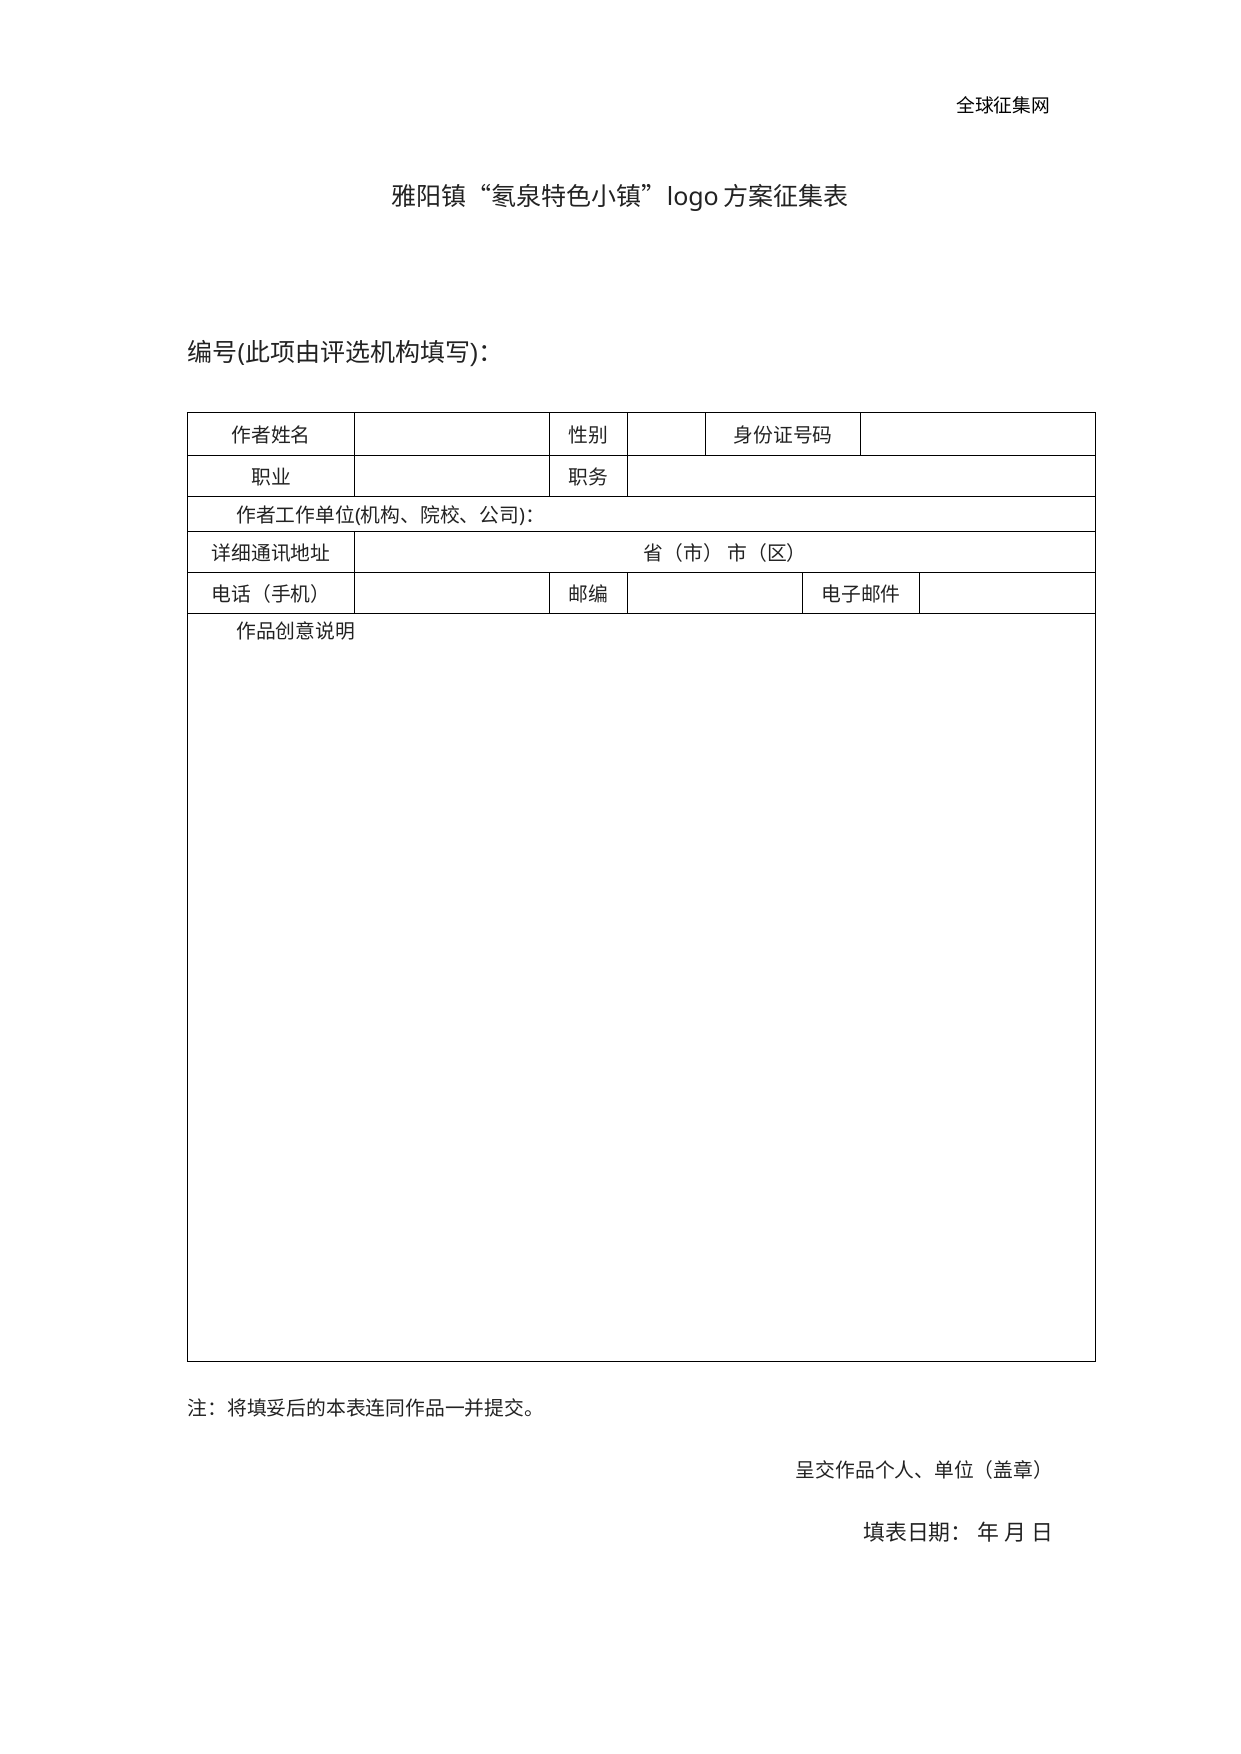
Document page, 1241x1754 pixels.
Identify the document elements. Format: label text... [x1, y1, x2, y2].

table_cell 作者工作单位(机构、院校、公司)： [188, 497, 1095, 531]
table_cell 职业 [188, 456, 354, 496]
table_cell [628, 573, 802, 613]
table_header [861, 413, 1095, 455]
table_cell 省（市） 市（区） [355, 532, 1095, 572]
table_cell 电子邮件 [803, 573, 919, 613]
table_cell [628, 456, 1095, 496]
table_cell 电话（手机） [188, 573, 354, 613]
table_cell [355, 456, 549, 496]
text 呈交作品个人、单位（盖章） [187, 1452, 1053, 1485]
table_cell [355, 573, 549, 613]
table_header [355, 413, 549, 455]
table_header 性别 [550, 413, 627, 455]
table_cell [920, 573, 1095, 613]
table_cell 作品创意说明 [188, 614, 1095, 1361]
table_header 作者姓名 [188, 413, 354, 455]
table_cell 邮编 [550, 573, 627, 613]
text 雅阳镇“氡泉特色小镇”logo方案征集表 [187, 162, 1053, 227]
table_header 身份证号码 [706, 413, 860, 455]
table_header [628, 413, 705, 455]
text 注：将填妥后的本表连同作品一并提交。 [187, 1391, 1053, 1423]
table_cell 职务 [550, 456, 627, 496]
table_cell 详细通讯地址 [188, 532, 354, 572]
text 填表日期： 年 月 日 [187, 1514, 1053, 1547]
text 编号(此项由评选机构填写)： [187, 318, 1053, 383]
